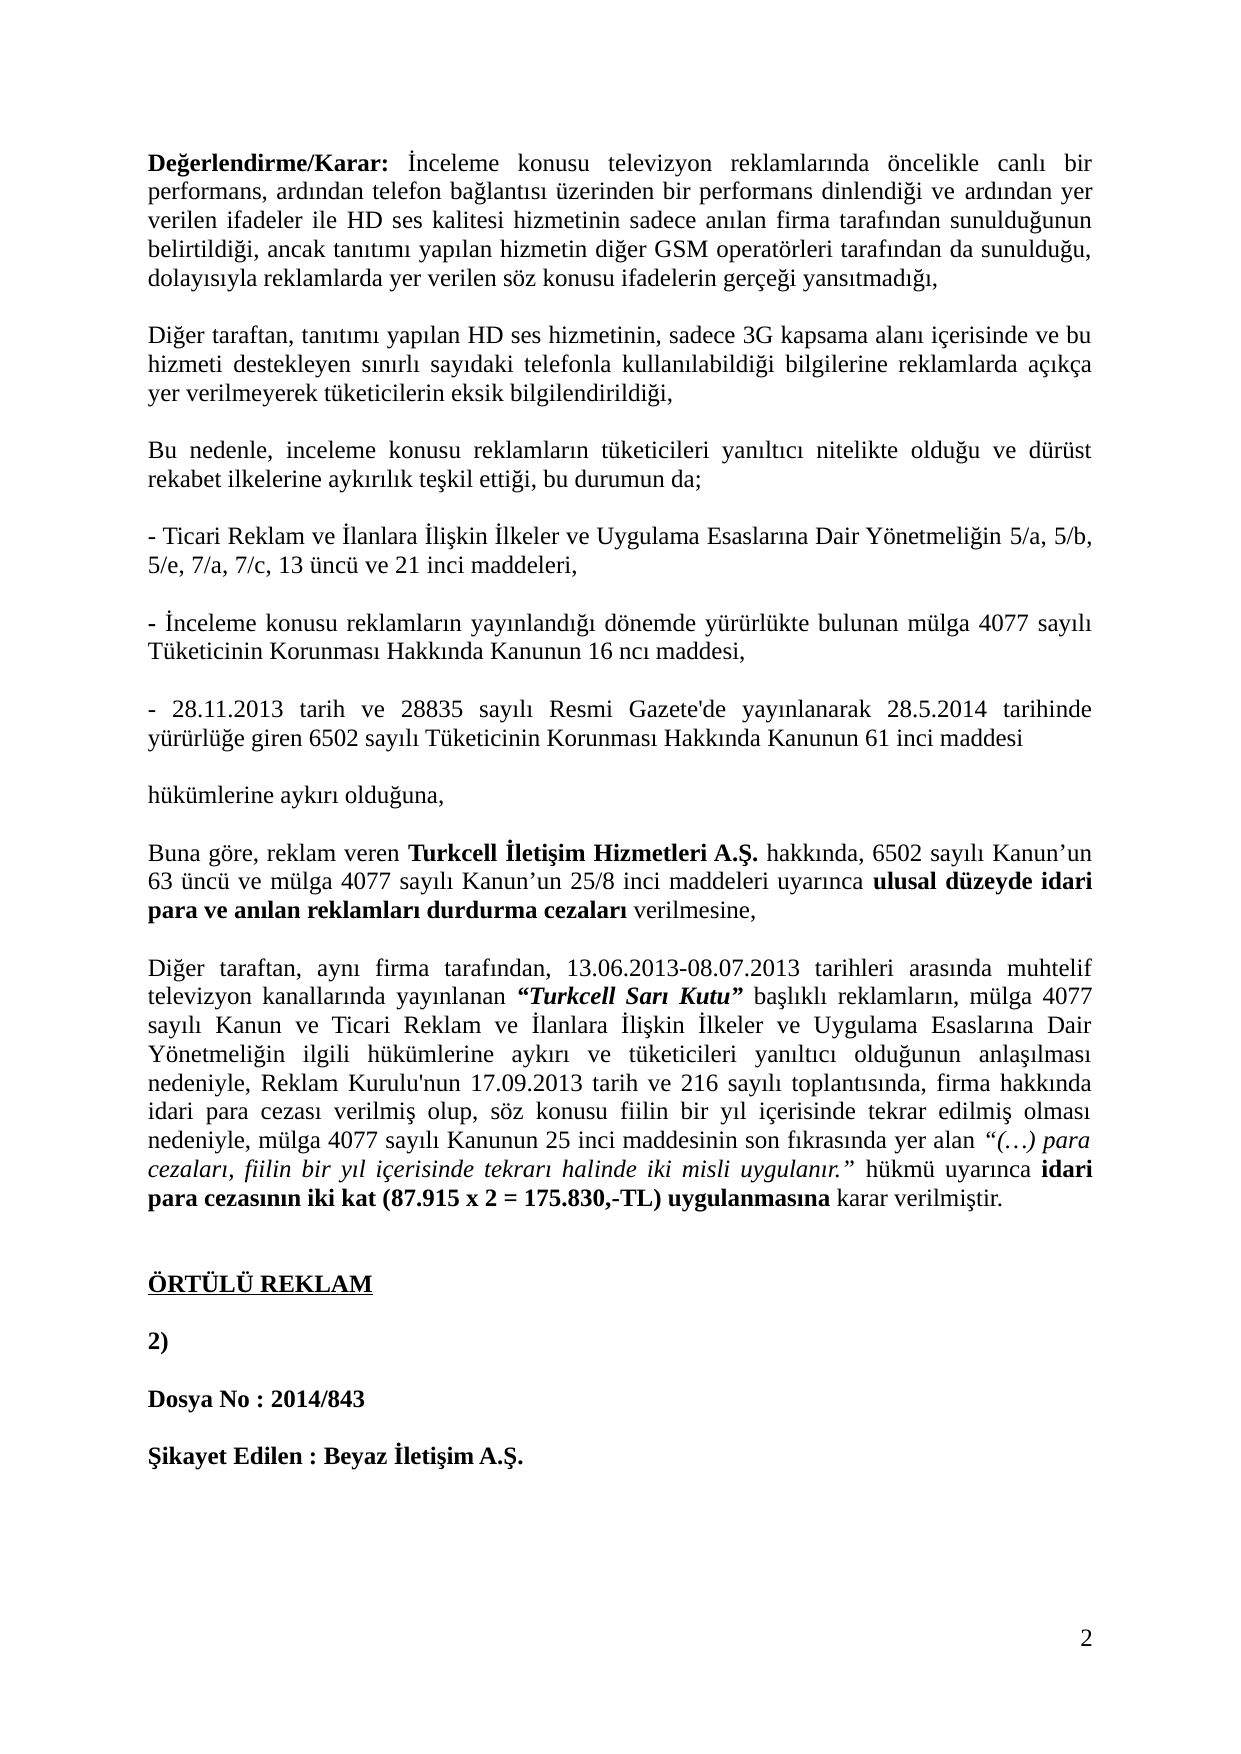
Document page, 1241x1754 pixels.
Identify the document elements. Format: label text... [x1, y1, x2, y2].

text hükümlerine aykırı olduğuna, [148, 780, 1092, 809]
text Dosya No : 2014/843 [148, 1384, 1092, 1413]
text Diğer taraftan, tanıtımı yapılan HD ses hizmetinin, sadece 3G kapsama alanı içerisinde ve bu hizmeti destekleyen sınırlı sayıdaki telefonla kullanılabildiği bilgilerine reklamlarda açıkça yer verilmeyerek tüketicilerin eksik bilgilendirildiği, [148, 320, 1092, 406]
text Şikayet Edilen : Beyaz İletişim A.Ş. [148, 1441, 1092, 1470]
text - 28.11.2013 tarih ve 28835 sayılı Resmi Gazete'de yayınlanarak 28.5.2014 tarihinde yürürlüğe giren 6502 sayılı Tüketicinin Korunması Hakkında Kanunun 61 inci maddesi [148, 694, 1092, 751]
text - İnceleme konusu reklamların yayınlandığı dönemde yürürlükte bulunan mülga 4077 sayılı Tüketicinin Korunması Hakkında Kanunun 16 ncı maddesi, [148, 608, 1092, 665]
text Değerlendirme/Karar: İnceleme konusu televizyon reklamlarında öncelikle canlı bir performans, ardından telefon bağlantısı üzerinden bir performans dinlendiği ve ardından yer verilen ifadeler ile HD ses kalitesi hizmetinin sadece anılan firma tarafından sunulduğunun belirtildiği, ancak tanıtımı yapılan hizmetin diğer GSM operatörleri tarafından da sunulduğu, dolayısıyla reklamlarda yer verilen söz konusu ifadelerin gerçeği yansıtmadığı, [148, 148, 1092, 291]
text 2) [148, 1326, 1092, 1355]
text ÖRTÜLÜ REKLAM [148, 1269, 1092, 1298]
text Bu nedenle, inceleme konusu reklamların tüketicileri yanıltıcı nitelikte olduğu ve dürüst rekabet ilkelerine aykırılık teşkil ettiği, bu durumun da; [148, 435, 1092, 493]
text Diğer taraftan, aynı firma tarafından, 13.06.2013-08.07.2013 tarihleri arasında muhtelif televizyon kanallarında yayınlanan “Turkcell Sarı Kutu” başlıklı reklamların, mülga 4077 sayılı Kanun ve Ticari Reklam ve İlanlara İlişkin İlkeler ve Uygulama Esaslarına Dair Yönetmeliğin ilgili hükümlerine aykırı ve tüketicileri yanıltıcı olduğunun anlaşılması nedeniyle, Reklam Kurulu'nun 17.09.2013 tarih ve 216 sayılı toplantısında, firma hakkında idari para cezası verilmiş olup, söz konusu fiilin bir yıl içerisinde tekrar edilmiş olması nedeniyle, mülga 4077 sayılı Kanunun 25 inci maddesinin son fıkrasında yer alan “(…) para cezaları, fiilin bir yıl içerisinde tekrarı halinde iki misli uygulanır.” hükmü uyarınca idari para cezasının iki kat (87.915 x 2 = 175.830,-TL) uygulanmasına karar verilmiştir. [148, 953, 1092, 1211]
text Buna göre, reklam veren Turkcell İletişim Hizmetleri A.Ş. hakkında, 6502 sayılı Kanun’un 63 üncü ve mülga 4077 sayılı Kanun’un 25/8 inci maddeleri uyarınca ulusal düzeyde idari para ve anılan reklamları durdurma cezaları verilmesine, [148, 838, 1092, 924]
text - Ticari Reklam ve İlanlara İlişkin İlkeler ve Uygulama Esaslarına Dair Yönetmeliğin 5/a, 5/b, 5/e, 7/a, 7/c, 13 üncü ve 21 inci maddeleri, [148, 521, 1092, 579]
